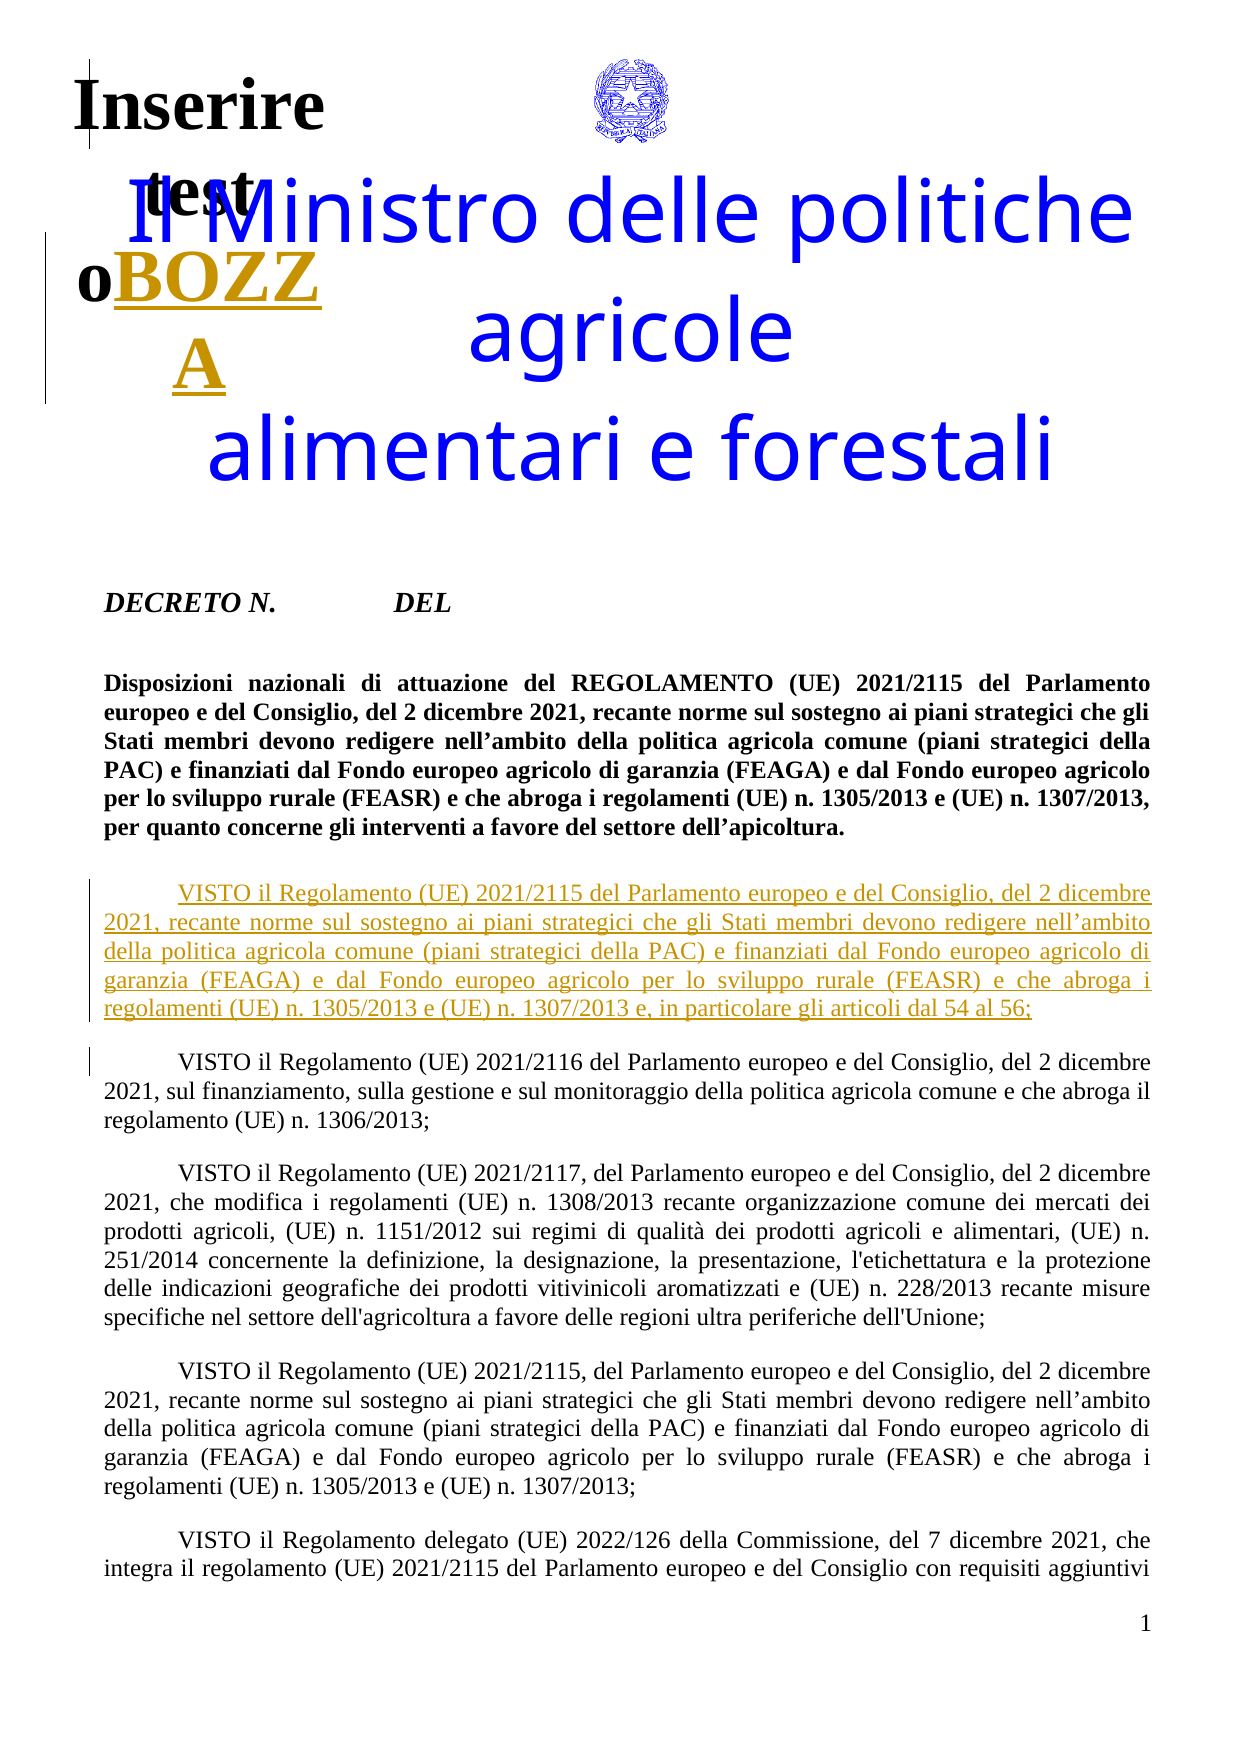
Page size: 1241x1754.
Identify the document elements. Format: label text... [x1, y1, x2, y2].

text VISTO il Regolamento (UE) 2021/2116 del Parlamento europeo e del Consiglio, del 2 dicembre 2021, sul finanziamento, sulla gestione e sul monitoraggio della politica agricola comune e che abroga il regolamento (UE) n. 1306/2013; [103, 1047, 1152, 1133]
text VISTO il Regolamento (UE) 2021/2117, del Parlamento europeo e del Consiglio, del 2 dicembre 2021, che modifica i regolamenti (UE) n. 1308/2013 recante organizzazione comune dei mercati dei prodotti agricoli, (UE) n. 1151/2012 sui regimi di qualità dei prodotti agricoli e alimentari, (UE) n. 251/2014 concernente la definizione, la designazione, la presentazione, l'etichettatura e la protezione delle indicazioni geografiche dei prodotti vitivinicoli aromatizzati e (UE) n. 228/2013 recante misure specifiche nel settore dell'agricoltura a favore delle regioni ultra periferiche dell'Unione; [103, 1158, 1152, 1331]
subtitle DECRETO N. DEL [103, 585, 1152, 618]
text VISTO il Regolamento (UE) 2021/2115, del Parlamento europeo e del Consiglio, del 2 dicembre 2021, recante norme sul sostegno ai piani strategici che gli Stati membri devono redigere nell’ambito della politica agricola comune (piani strategici della PAC) e finanziati dal Fondo europeo agricolo di garanzia (FEAGA) e dal Fondo europeo agricolo per lo sviluppo rurale (FEASR) e che abroga i regolamenti (UE) n. 1305/2013 e (UE) n. 1307/2013; [103, 1356, 1152, 1500]
picture [593, 59, 669, 144]
text Disposizioni nazionali di attuazione del REGOLAMENTO (UE) 2021/2115 del Parlamento europeo e del Consiglio, del 2 dicembre 2021, recante norme sul sostegno ai piani strategici che gli Stati membri devono redigere nell’ambito della politica agricola comune (piani strategici della PAC) e finanziati dal Fondo europeo agricolo di garanzia (FEAGA) e dal Fondo europeo agricolo per lo sviluppo rurale (FEASR) e che abroga i regolamenti (UE) n. 1305/2013 e (UE) n. 1307/2013, per quanto concerne gli interventi a favore del settore dell’apicoltura. [103, 668, 1152, 841]
text VISTO il Regolamento delegato (UE) 2022/126 della Commissione, del 7 dicembre 2021, che integra il regolamento (UE) 2021/2115 del Parlamento europeo e del Consiglio con requisiti aggiuntivi per taluni tipi di intervento specificati dagli Stati membri nei rispettivi piani strategici della PAC per il periodo dal 2023 al 2027 a norma di tale regolamento, nonché per le norme relative alla percentuale per la norma 1 in materia di buone condizioni agronomiche e ambientali (BCAA); [103, 1525, 1152, 1582]
